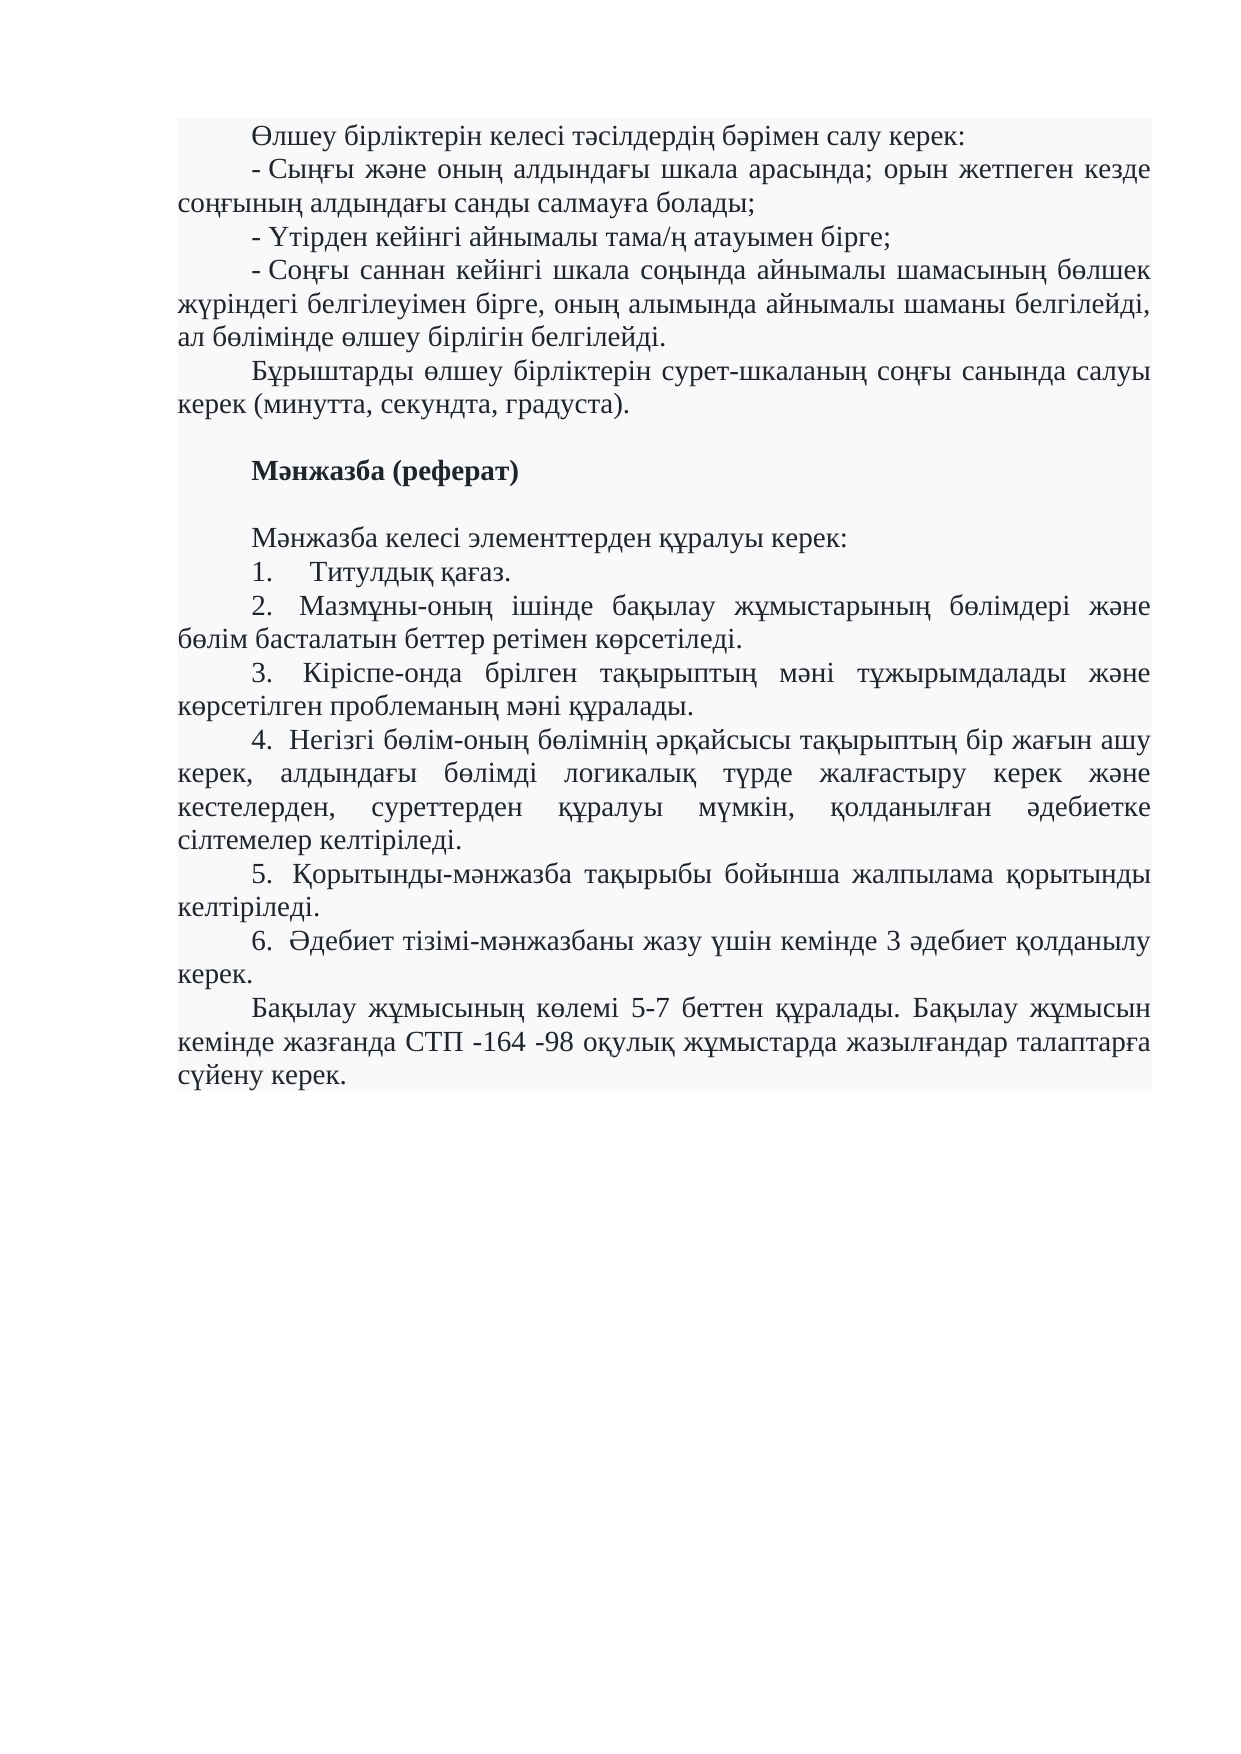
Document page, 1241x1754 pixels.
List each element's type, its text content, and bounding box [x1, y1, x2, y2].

text 2. Мазмұны-оның ішінде бақылау жұмыстарының бөлімдері және бөлім басталатын беттер ретімен көрсетіледі. [177, 588, 1152, 655]
text Бұрыштарды өлшеу бірліктерін сурет-шкаланың соңғы санында салуы керек (минутта, секундта, градуста). [177, 353, 1152, 420]
text Мәнжазба (реферат) [177, 453, 1152, 487]
text - Соңғы саннан кейінгі шкала соңында айнымалы шамасының бөлшек жүріндегі белгілеуімен бірге, оның алымында айнымалы шаманы белгілейді, ал бөлімінде өлшеу бірлігін белгілейді. [177, 252, 1152, 353]
text 6. Әдебиет тізімі-мәнжазбаны жазу үшін кемінде 3 әдебиет қолданылу керек. [177, 923, 1152, 990]
text 1. Титулдық қағаз. [177, 554, 1152, 588]
text Бақылау жұмысының көлемі 5-7 беттен құралады. Бақылау жұмысын кемінде жазғанда СТП -164 -98 оқулық жұмыстарда жазылғандар талаптарға сүйену керек. [177, 990, 1152, 1091]
text Мәнжазба келесі элементтерден құралуы керек: [177, 521, 1152, 554]
text - Үтірден кейінгі айнымалы тама/ң атауымен бірге; [177, 219, 1152, 252]
text - Сыңғы және оның алдындағы шкала арасында; орын жетпеген кезде соңғының алдындағы санды салмауға болады; [177, 152, 1152, 219]
text 4. Негізгі бөлім-оның бөлімнің әрқайсысы тақырыптың бір жағын ашу керек, алдындағы бөлімді логикалық түрде жалғастыру керек және кестелерден, суреттерден құралуы мүмкін, қолданылған әдебиетке сілтемелер келтіріледі. [177, 722, 1152, 856]
text 3. Кіріспе-онда брілген тақырыптың мәні тұжырымдалады және көрсетілген проблеманың мәні құралады. [177, 655, 1152, 722]
text Өлшеу бірліктерін келесі тәсілдердің бәрімен салу керек: [177, 118, 1152, 152]
text 5. Қорытынды-мәнжазба тақырыбы бойынша жалпылама қорытынды келтіріледі. [177, 856, 1152, 923]
